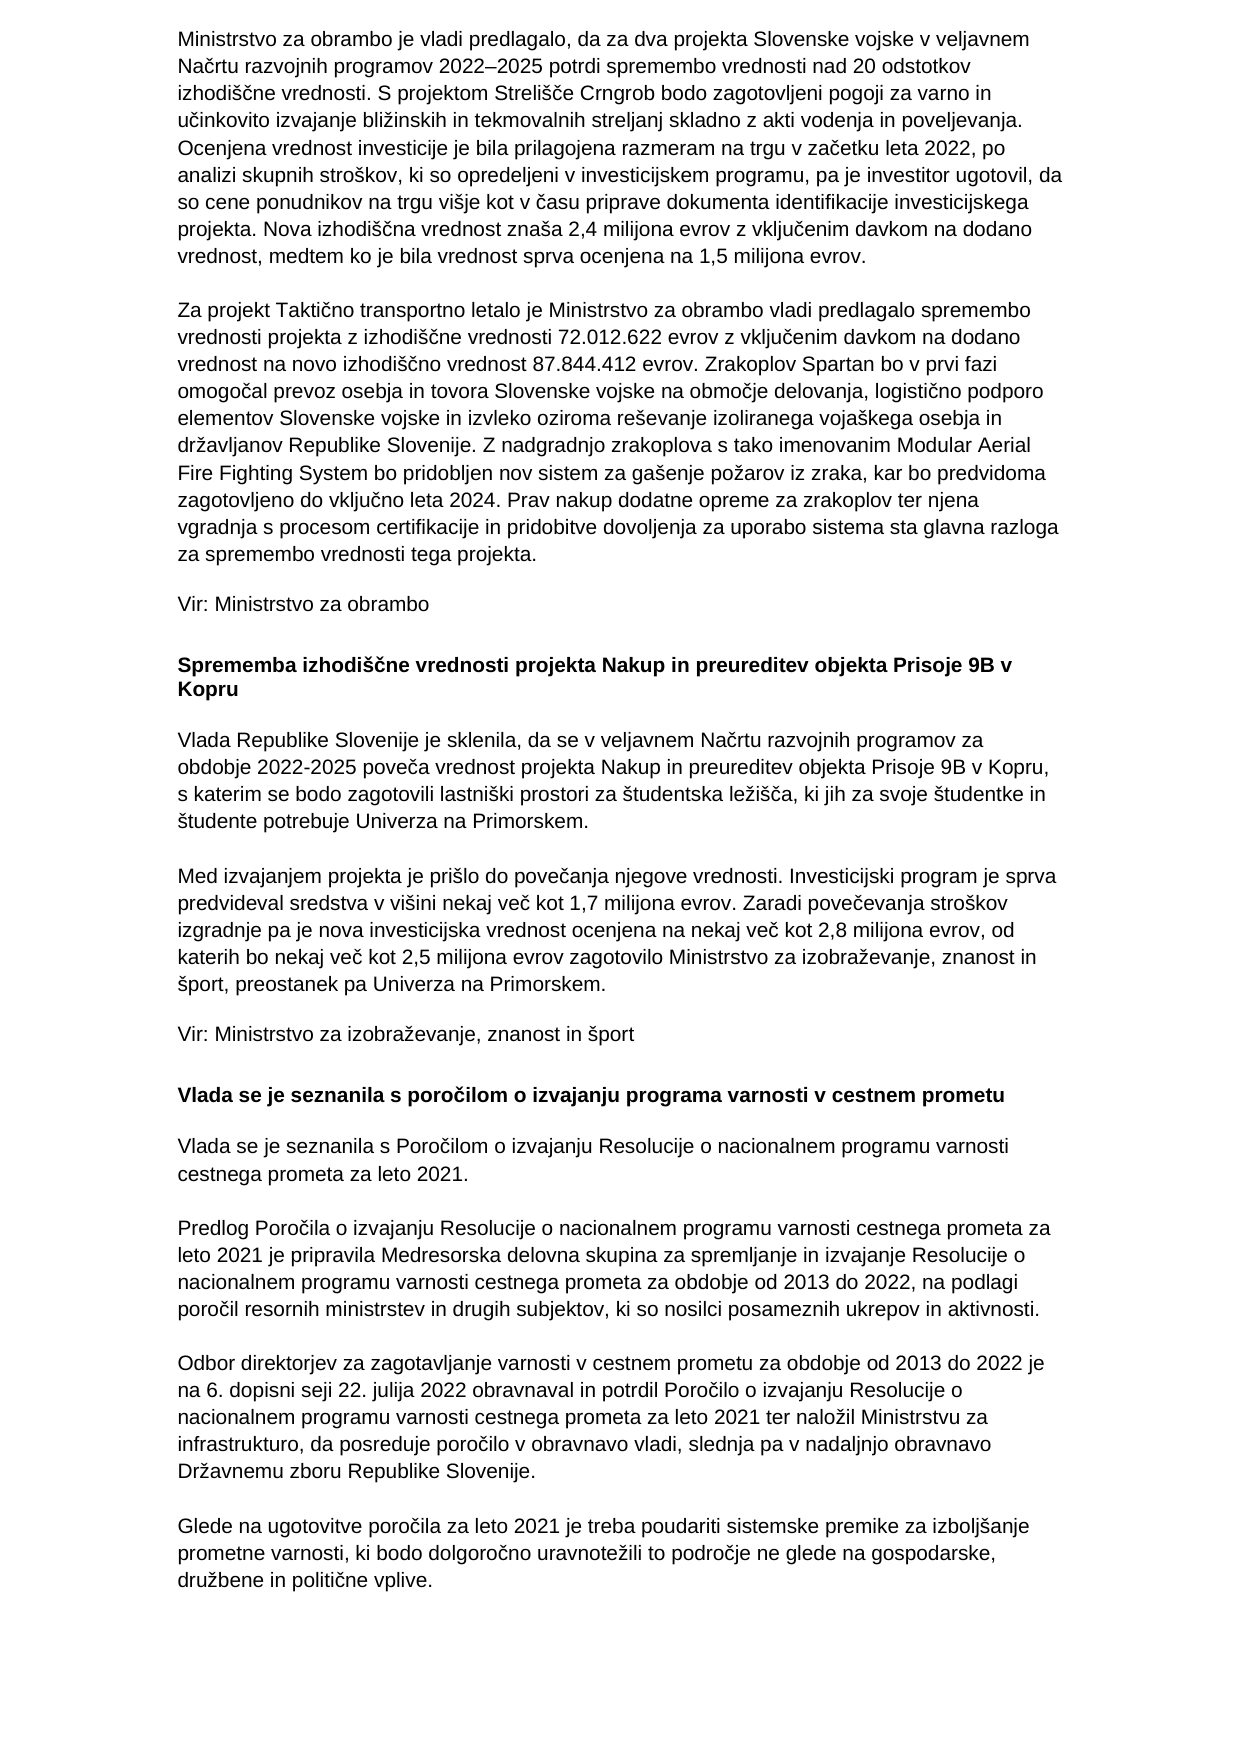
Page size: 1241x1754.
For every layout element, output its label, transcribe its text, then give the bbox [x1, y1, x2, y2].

text Vir: Ministrstvo za obrambo [177, 592, 1063, 616]
text Vlada se je seznanila s Poročilom o izvajanju Resolucije o nacionalnem programu varnosti cestnega prometa za leto 2021. [177, 1132, 1063, 1186]
text Vlada Republike Slovenije je sklenila, da se v veljavnem Načrtu razvojnih programov za obdobje 2022-2025 poveča vrednost projekta Nakup in preureditev objekta Prisoje 9B v Kopru, s katerim se bodo zagotovili lastniški prostori za študentska ležišča, ki jih za svoje študentke in študente potrebuje Univerza na Primorskem. [177, 726, 1063, 834]
subtitle Vlada se je seznanila s poročilom o izvajanju programa varnosti v cestnem prometu [177, 1083, 1063, 1107]
subtitle Sprememba izhodiščne vrednosti projekta Nakup in preureditev objekta Prisoje 9B v Kopru [177, 653, 1063, 701]
text Za projekt Taktično transportno letalo je Ministrstvo za obrambo vladi predlagalo spremembo vrednosti projekta z izhodiščne vrednosti 72.012.622 evrov z vključenim davkom na dodano vrednost na novo izhodiščno vrednost 87.844.412 evrov. Zrakoplov Spartan bo v prvi fazi omogočal prevoz osebja in tovora Slovenske vojske na območje delovanja, logistično podporo elementov Slovenske vojske in izvleko oziroma reševanje izoliranega vojaškega osebja in državljanov Republike Slovenije. Z nadgradnjo zrakoplova s tako imenovanim Modular Aerial Fire Fighting System bo pridobljen nov sistem za gašenje požarov iz zraka, kar bo predvidoma zagotovljeno do vključno leta 2024. Prav nakup dodatne opreme za zrakoplov ter njena vgradnja s procesom certifikacije in pridobitve dovoljenja za uporabo sistema sta glavna razloga za spremembo vrednosti tega projekta. [177, 296, 1063, 567]
text Glede na ugotovitve poročila za leto 2021 je treba poudariti sistemske premike za izboljšanje prometne varnosti, ki bodo dolgoročno uravnotežili to področje ne glede na gospodarske, družbene in politične vplive. [177, 1511, 1063, 1593]
text Ministrstvo za obrambo je vladi predlagalo, da za dva projekta Slovenske vojske v veljavnem Načrtu razvojnih programov 2022–2025 potrdi spremembo vrednosti nad 20 odstotkov izhodiščne vrednosti. S projektom Strelišče Crngrob bodo zagotovljeni pogoji za varno in učinkovito izvajanje bližinskih in tekmovalnih streljanj skladno z akti vodenja in poveljevanja. Ocenjena vrednost investicije je bila prilagojena razmeram na trgu v začetku leta 2022, po analizi skupnih stroškov, ki so opredeljeni v investicijskem programu, pa je investitor ugotovil, da so cene ponudnikov na trgu višje kot v času priprave dokumenta identifikacije investicijskega projekta. Nova izhodiščna vrednost znaša 2,4 milijona evrov z vključenim davkom na dodano vrednost, medtem ko je bila vrednost sprva ocenjena na 1,5 milijona evrov. [177, 25, 1063, 269]
text Vir: Ministrstvo za izobraževanje, znanost in šport [177, 1022, 1063, 1046]
text Predlog Poročila o izvajanju Resolucije o nacionalnem programu varnosti cestnega prometa za leto 2021 je pripravila Medresorska delovna skupina za spremljanje in izvajanje Resolucije o nacionalnem programu varnosti cestnega prometa za obdobje od 2013 do 2022, na podlagi poročil resornih ministrstev in drugih subjektov, ki so nosilci posameznih ukrepov in aktivnosti. [177, 1213, 1063, 1322]
text Odbor direktorjev za zagotavljanje varnosti v cestnem prometu za obdobje od 2013 do 2022 je na 6. dopisni seji 22. julija 2022 obravnaval in potrdil Poročilo o izvajanju Resolucije o nacionalnem programu varnosti cestnega prometa za leto 2021 ter naložil Ministrstvu za infrastrukturo, da posreduje poročilo v obravnavo vladi, slednja pa v nadaljnjo obravnavo Državnemu zboru Republike Slovenije. [177, 1349, 1063, 1484]
text Med izvajanjem projekta je prišlo do povečanja njegove vrednosti. Investicijski program je sprva predvideval sredstva v višini nekaj več kot 1,7 milijona evrov. Zaradi povečevanja stroškov izgradnje pa je nova investicijska vrednost ocenjena na nekaj več kot 2,8 milijona evrov, od katerih bo nekaj več kot 2,5 milijona evrov zagotovilo Ministrstvo za izobraževanje, znanost in šport, preostanek pa Univerza na Primorskem. [177, 861, 1063, 997]
